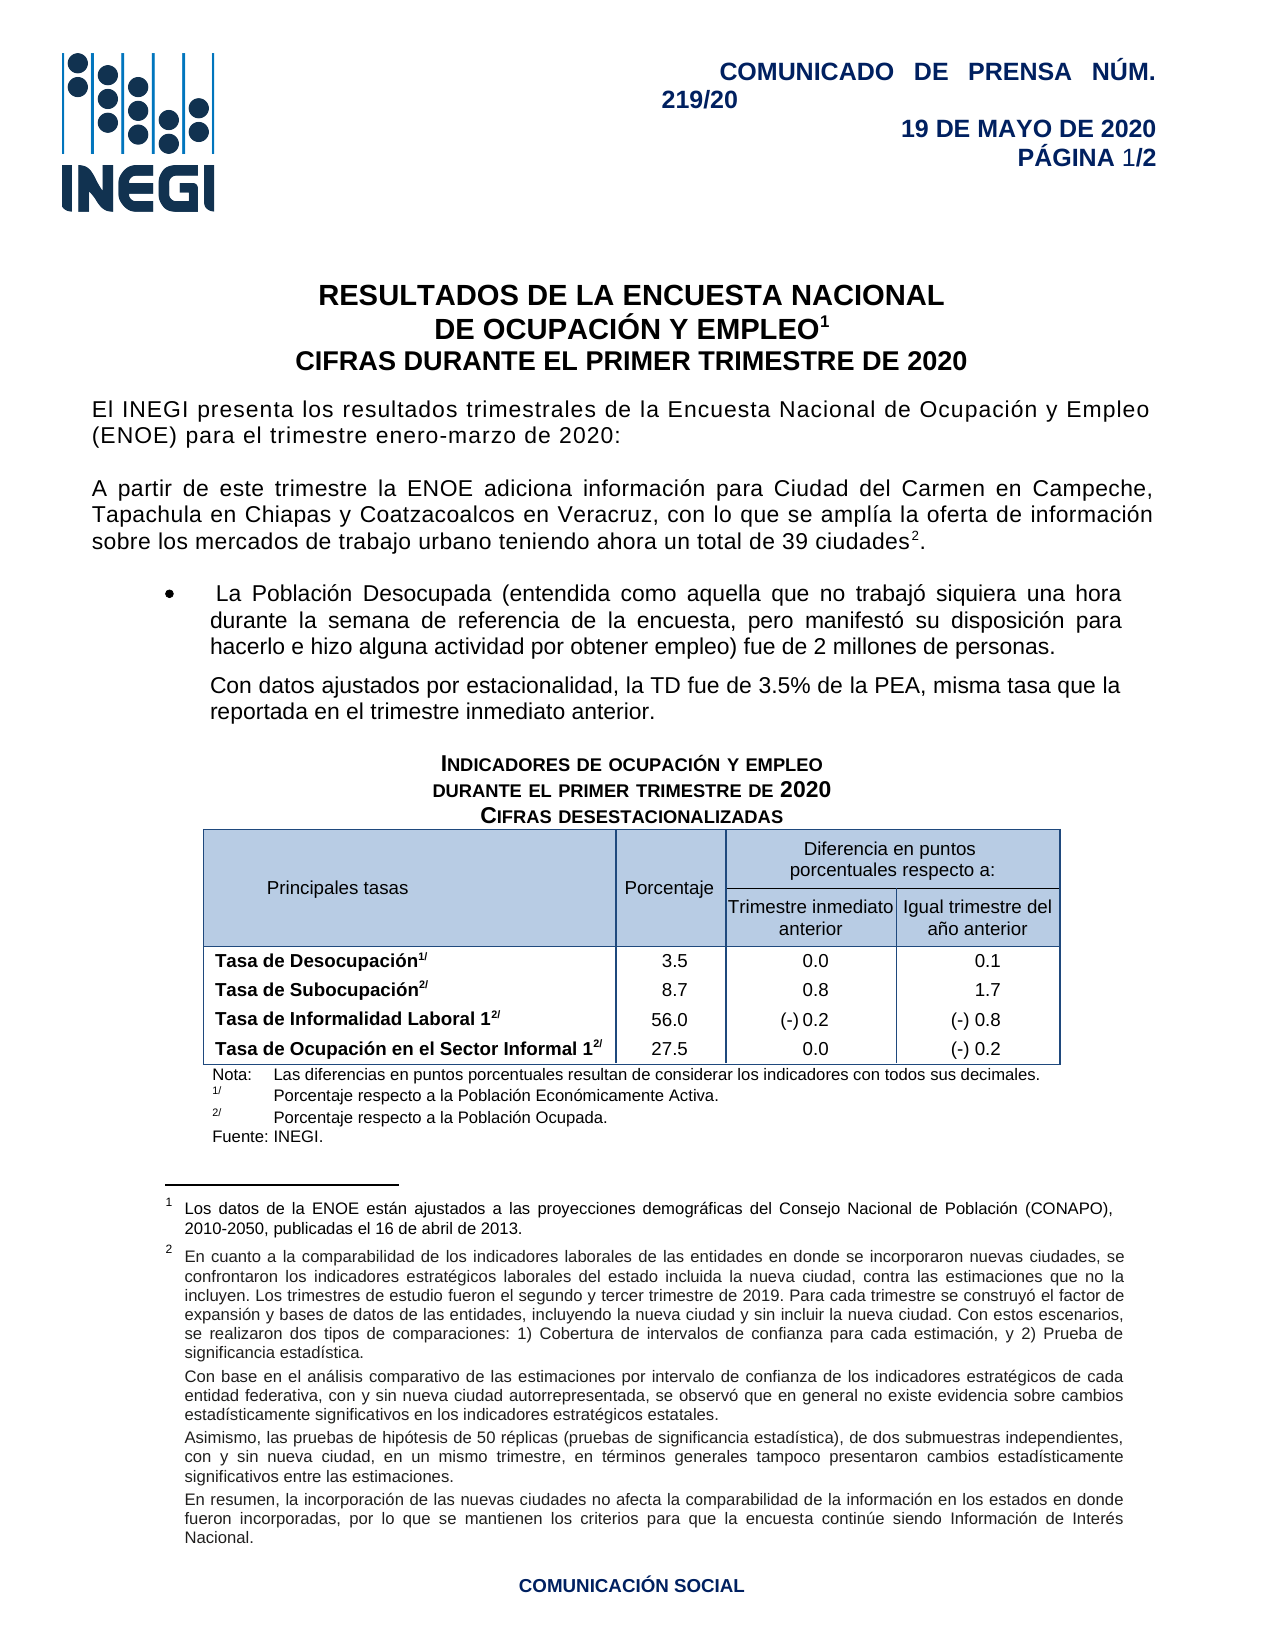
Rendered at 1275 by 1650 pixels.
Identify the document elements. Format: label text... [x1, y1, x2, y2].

text A partir de este trimestre la ENOE adiciona información para Ciudad del Carmen en Campeche, Tapachula en Chiapas y Coatzacoalcos en Veracruz, con lo que se amplía la oferta de información sobre los mercados de trabajo urbano teniendo ahora un total de 39 ciudades. [92, 475, 1155, 554]
table_cell Tasa de Informalidad Laboral 12/ [204, 1005, 615, 1034]
text 2/ Porcentaje respecto a la Población Ocupada. [212, 1106, 1055, 1127]
table_cell 0.1 [897, 947, 1059, 975]
list La Población Desocupada (entendida como aquella que no trabajó siquiera una hora durante la semana de referencia de la encuesta, pero manifestó su disposición para hacerlo e hizo alguna actividad por obtener empleo) fue de 2 millones de personas. [165, 580, 1122, 659]
table_header Porcentaje [617, 830, 725, 946]
text durante el primer trimestre de 2020 [165, 776, 1098, 802]
text Fuente: INEGI. [212, 1127, 1055, 1146]
text Con datos ajustados por estacionalidad, la TD fue de 3.5% de la PEA, misma tasa que la reportada en el trimestre inmediato anterior. [210, 672, 1122, 724]
table_cell 27.5 [617, 1034, 725, 1063]
table_header Diferencia en puntos porcentuales respecto a: [727, 830, 1059, 888]
text Nota: Las diferencias en puntos porcentuales resultan de considerar los indicadores con todos sus decimales. [212, 1065, 1055, 1084]
table_cell (-) 0.2 [727, 1005, 896, 1034]
table_cell Tasa de Ocupación en el Sector Informal 12/ [204, 1034, 615, 1063]
table_cell 1.7 [897, 975, 1059, 1004]
table_cell (-) 0.2 [897, 1034, 1059, 1063]
text Cifras desestacionalizadas [165, 802, 1098, 829]
text 1/ Porcentaje respecto a la Población Económicamente Activa. [212, 1084, 1055, 1106]
text RESULTADOS DE LA ENCUESTA NACIONAL DE OCUPACIÓN Y EMPLEO [165, 278, 1098, 345]
table_header Principales tasas [204, 830, 615, 946]
text Indicadores de ocupación y empleo [165, 749, 1098, 776]
table_cell 8.7 [617, 975, 725, 1004]
table_cell Trimestre inmediato anterior [727, 889, 896, 946]
table_cell 3.5 [617, 947, 725, 975]
subtitle El INEGI presenta los resultados trimestrales de la Encuesta Nacional de Ocupación y Empleo (ENOE) para el trimestre enero-marzo de 2020: [92, 396, 1152, 448]
table_cell Igual trimestre del año anterior [897, 889, 1059, 946]
table_cell Tasa de Subocupación2/ [204, 975, 615, 1004]
table_cell 0.8 [727, 975, 896, 1004]
table_cell 0.0 [727, 1034, 896, 1063]
text cifras durante el PRIMER tRIMESTRE de 2020 [165, 345, 1098, 377]
table_cell Tasa de Desocupación1/ [204, 947, 615, 975]
picture [62, 53, 215, 212]
table_cell 56.0 [617, 1005, 725, 1034]
table_cell 0.0 [727, 947, 896, 975]
table_cell (-) 0.8 [897, 1005, 1059, 1034]
